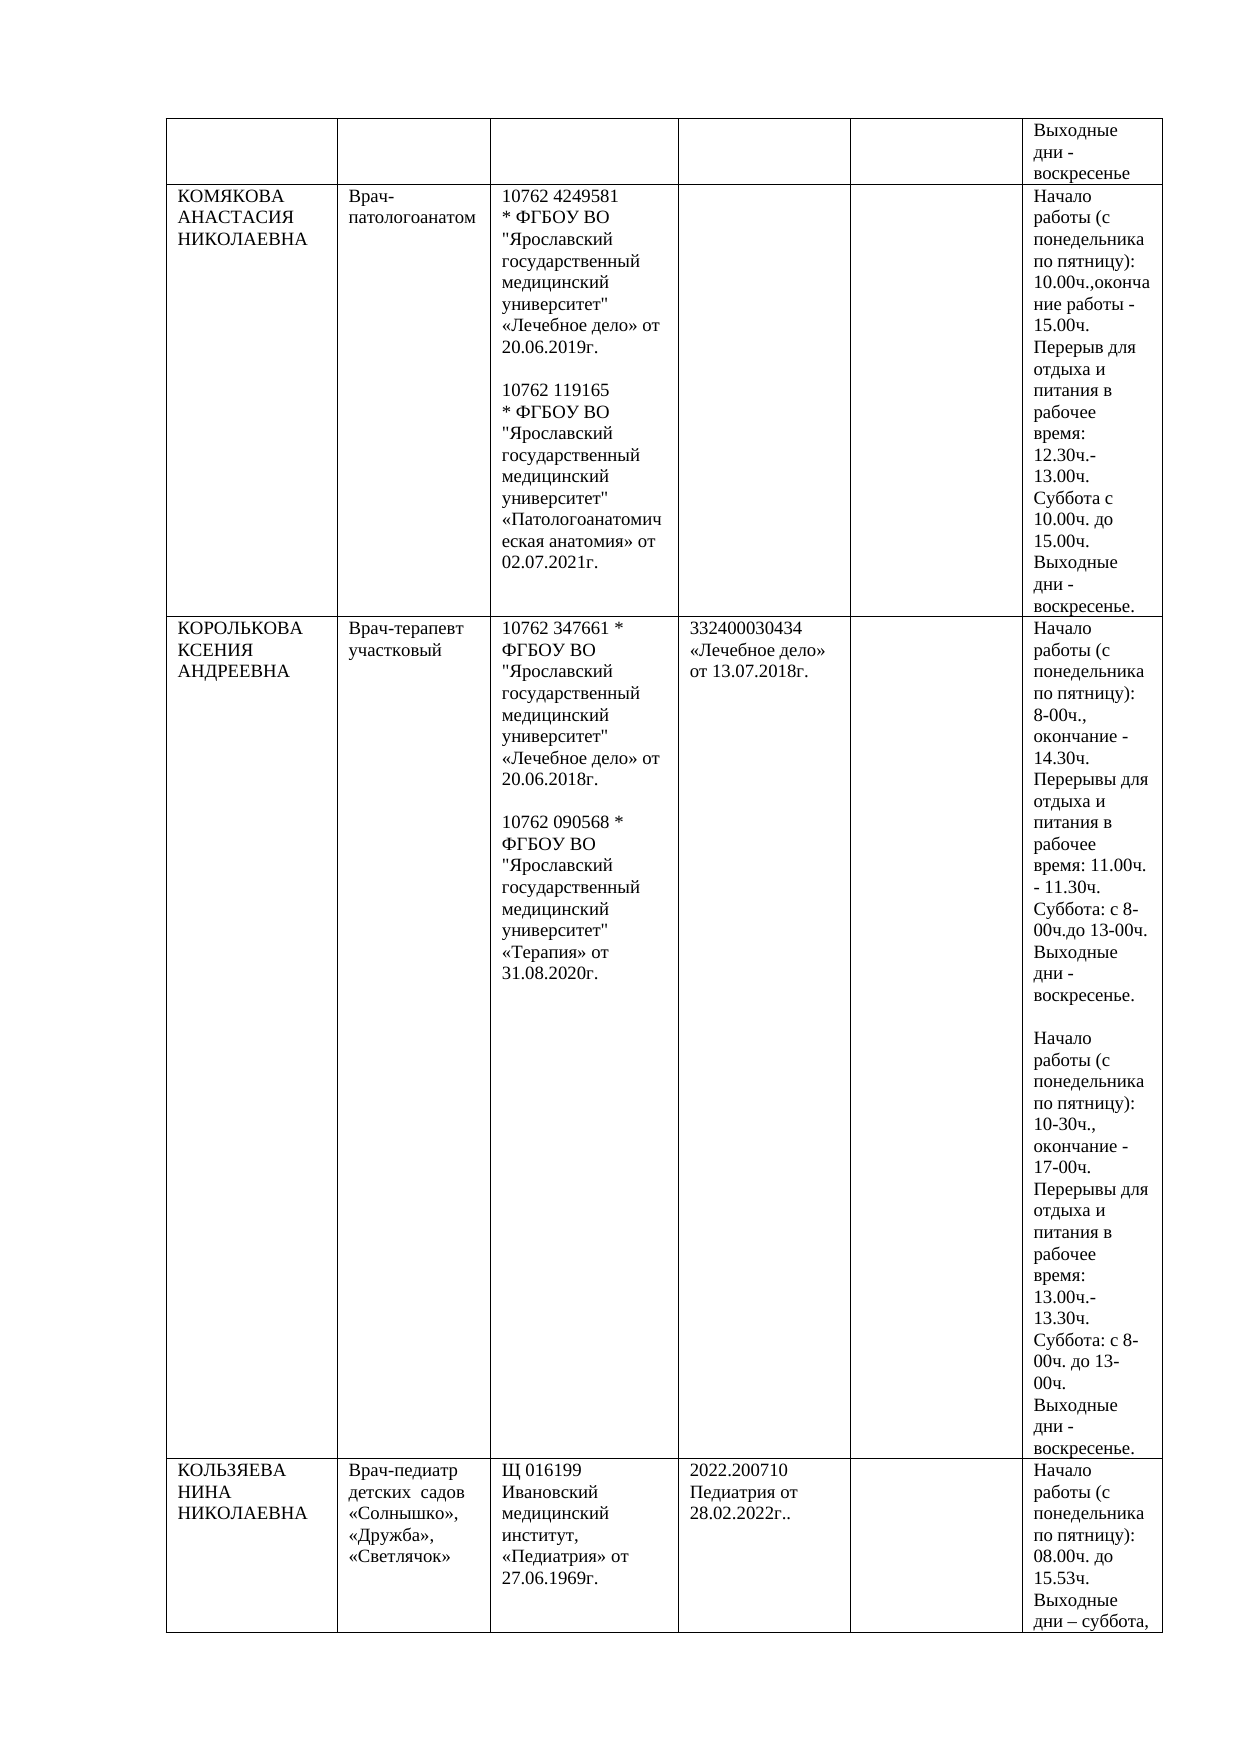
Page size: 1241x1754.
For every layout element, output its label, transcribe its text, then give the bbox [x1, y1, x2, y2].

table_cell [679, 119, 850, 184]
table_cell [167, 1459, 337, 1632]
table_cell [851, 119, 1022, 184]
table_cell КОМЯКОВА АНАСТАСИЯ НИКОЛАЕВНА [167, 185, 337, 616]
table_cell 332400030434 «Лечебное дело» от 13.07.2018г. [679, 617, 850, 1458]
table_cell 10762 347661 * ФГБОУ ВО "Ярославский государственный медицинский университет" «Лечебное дело» от 20.06.2018г. 10762 090568 * ФГБОУ ВО "Ярославский государственный медицинский университет" «Терапия» от 31.08.2020г. [491, 617, 678, 1458]
table_cell Начало работы (с понедельника по пятницу): 8-00ч., окончание - 14.30ч. Перерывы для отдыха и питания в рабочее время: 11.00ч. - 11.30ч. Суббота: с 8-00ч.до 13-00ч. Выходные дни - воскресенье. Начало работы (с понедельника по пятницу): 10-30ч., окончание - 17-00ч. Перерывы для отдыха и питания в рабочее время: 13.00ч.-13.30ч. Суббота: с 8-00ч. до 13-00ч. Выходные дни - воскресенье. [1023, 617, 1162, 1458]
table_cell Начало работы (с понедельника по пятницу): 10.00ч.,окончание работы - 15.00ч. Перерыв для отдыха и питания в рабочее время: 12.30ч.- 13.00ч. Суббота с 10.00ч. до 15.00ч. Выходные дни - воскресенье. [1023, 185, 1162, 616]
table_cell КОРОЛЬКОВА КСЕНИЯ АНДРЕЕВНА [167, 617, 337, 1458]
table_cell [491, 119, 678, 184]
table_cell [1023, 1459, 1162, 1632]
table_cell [338, 1459, 490, 1632]
table_cell Врач-патологоанатом [338, 185, 490, 616]
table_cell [167, 119, 337, 184]
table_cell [1023, 119, 1162, 184]
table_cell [491, 1459, 678, 1632]
table_cell 10762 4249581 * ФГБОУ ВО "Ярославский государственный медицинский университет" «Лечебное дело» от 20.06.2019г. 10762 119165 * ФГБОУ ВО "Ярославский государственный медицинский университет" «Патологоанатомическая анатомия» от 02.07.2021г. [491, 185, 678, 616]
table_cell [679, 185, 850, 616]
table_cell Врач-терапевт участковый [338, 617, 490, 1458]
table_cell [851, 1459, 1022, 1632]
table_cell [851, 185, 1022, 616]
table_cell [851, 617, 1022, 1458]
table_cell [679, 1459, 850, 1632]
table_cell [338, 119, 490, 184]
